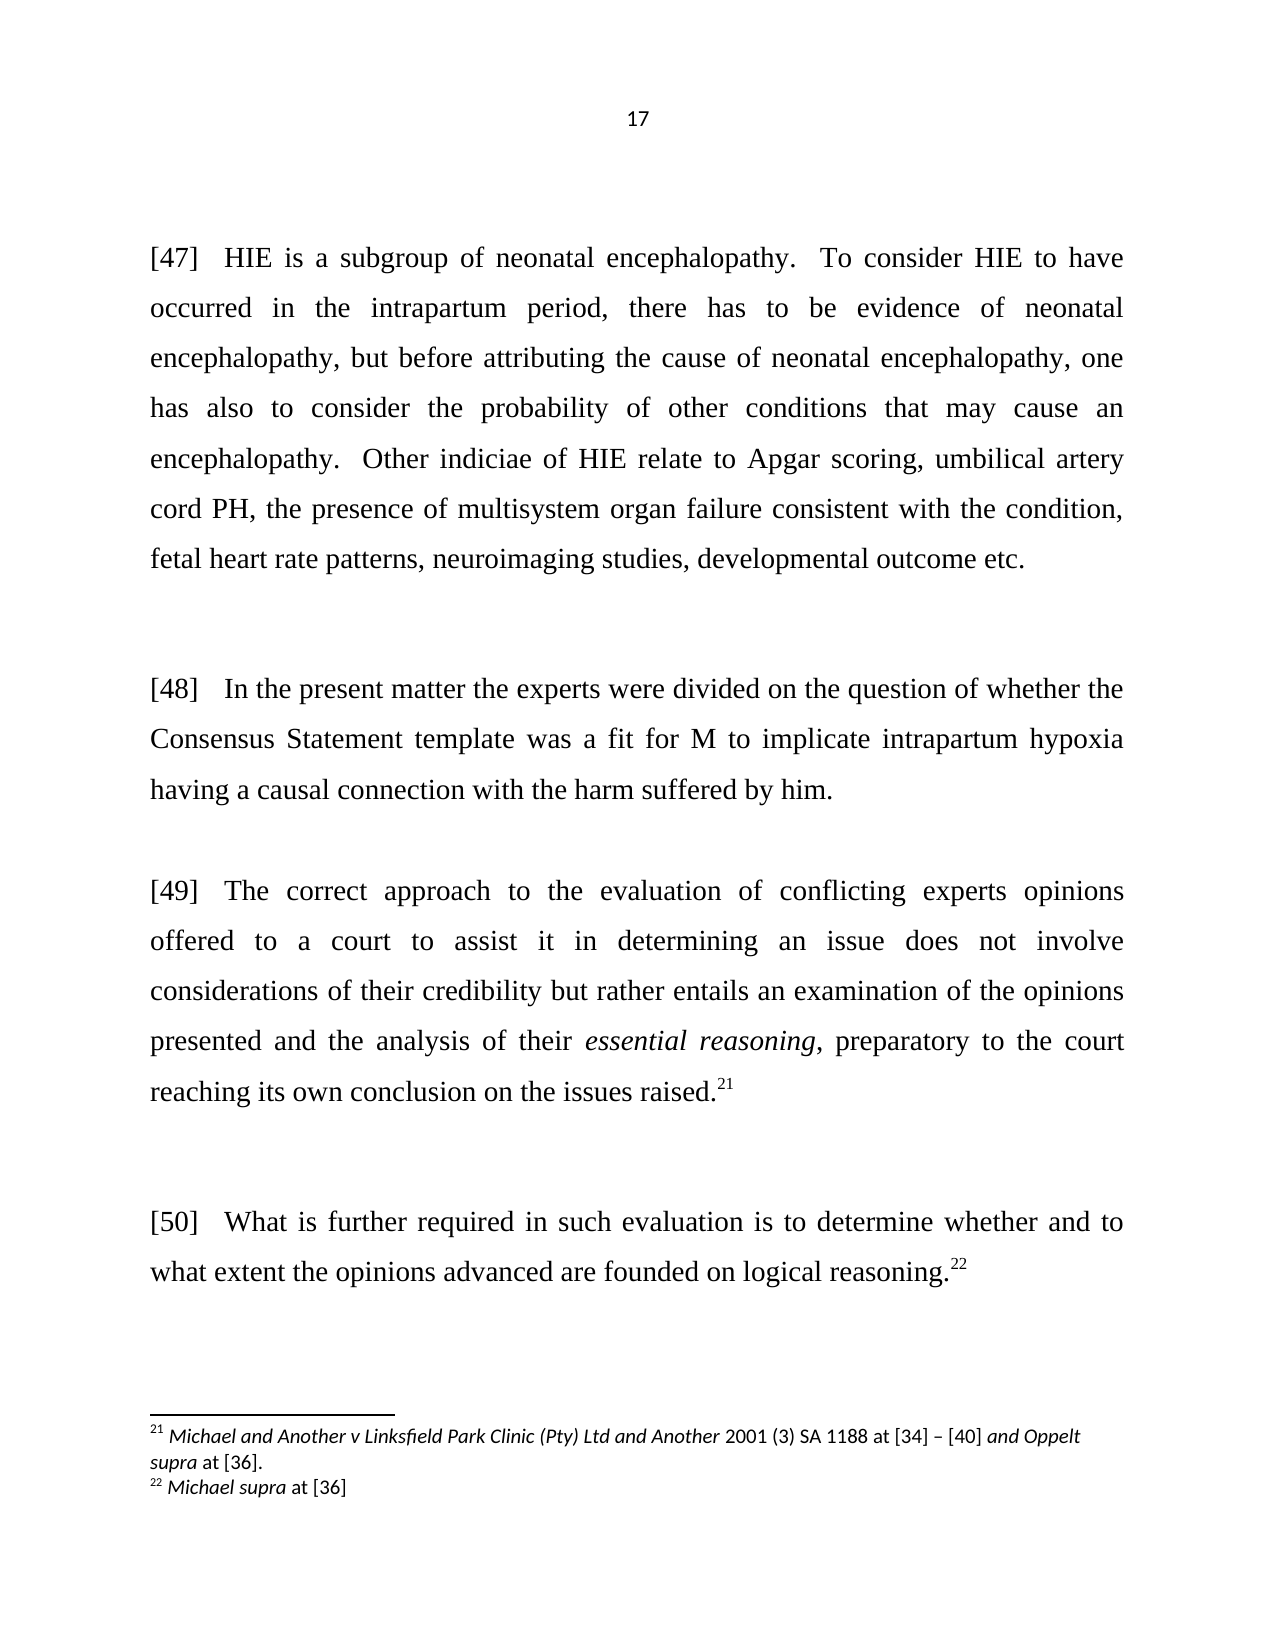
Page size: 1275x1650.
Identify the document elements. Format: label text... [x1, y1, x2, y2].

text [47] HIE is a subgroup of neonatal encephalopathy. To consider HIE to have occurred in the intrapartum period, there has to be evidence of neonatal encephalopathy, but before attributing the cause of neonatal encephalopathy, one has also to consider the probability of other conditions that may cause an encephalopathy. Other indiciae of HIE relate to Apgar scoring, umbilical artery cord PH, the presence of multisystem organ failure consistent with the condition, fetal heart rate patterns, neuroimaging studies, developmental outcome etc. [150, 240, 1125, 575]
text [48] In the present matter the experts were divided on the question of whether the Consensus Statement template was a fit for M to implicate intrapartum hypoxia having a causal connection with the harm suffered by him. [150, 671, 1125, 806]
text [49] The correct approach to the evaluation of conflicting experts opinions offered to a court to assist it in determining an issue does not involve considerations of their credibility but rather entails an examination of the opinions presented and the analysis of their essential reasoning, preparatory to the court reaching its own conclusion on the issues raised. [150, 873, 1125, 1107]
text [50] What is further required in such evaluation is to determine whether and to what extent the opinions advanced are founded on logical reasoning. [150, 1204, 1125, 1287]
